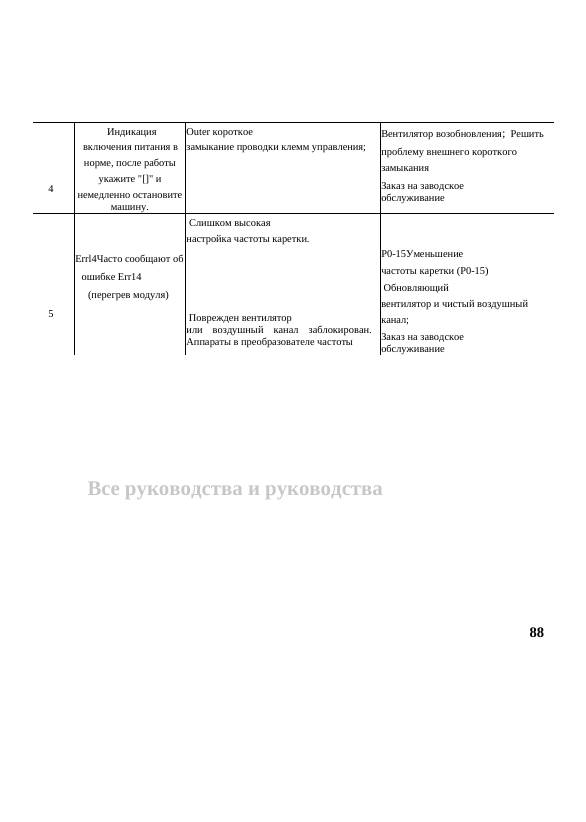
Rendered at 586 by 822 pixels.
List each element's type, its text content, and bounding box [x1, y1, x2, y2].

subtitle Все руководства и руководства [87, 476, 569, 500]
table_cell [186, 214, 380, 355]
text 88 [2, 624, 544, 641]
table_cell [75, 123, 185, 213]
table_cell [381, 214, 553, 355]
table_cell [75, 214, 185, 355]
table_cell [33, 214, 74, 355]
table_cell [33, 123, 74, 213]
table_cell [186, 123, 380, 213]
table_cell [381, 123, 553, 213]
